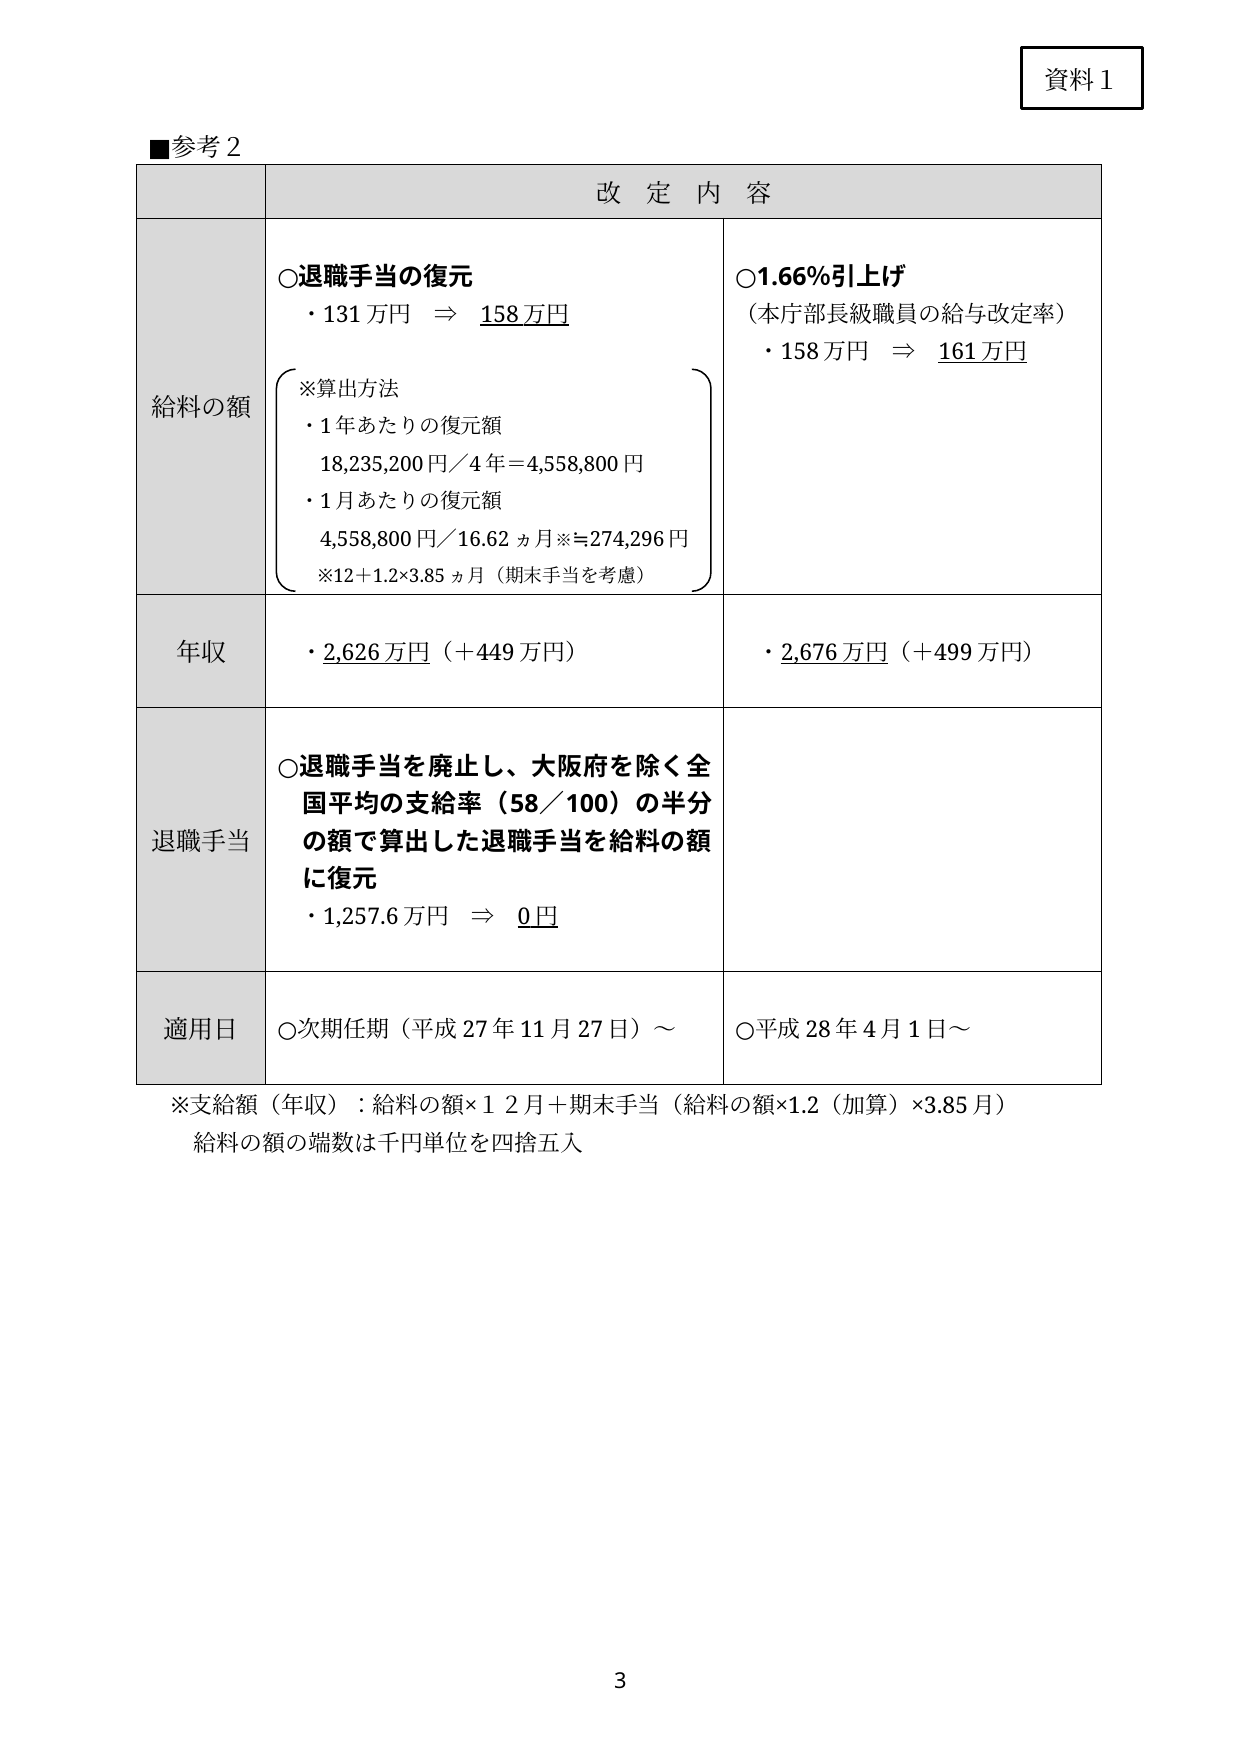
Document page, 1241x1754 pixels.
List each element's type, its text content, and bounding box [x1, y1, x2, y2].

table_cell ○1.66％引上げ （本庁部長級職員の給与改定率） ・158万円 ⇒ 161万円 [724, 219, 1101, 594]
text ※支給額（年収）：給料の額×１２月＋期末手当（給料の額×1.2（加算）×3.85月） [148, 1085, 1092, 1123]
table_cell ○平成28年4月1日～ [724, 972, 1101, 1084]
table_cell ○次期任期（平成27年11月27日）～ [266, 972, 723, 1084]
table_header [137, 165, 265, 218]
table_cell ・2,676万円（＋499万円） [724, 595, 1101, 707]
table_cell 退職手当 [137, 708, 265, 971]
table_cell ・2,626万円（＋449万円） [266, 595, 723, 707]
text 給料の額の端数は千円単位を四捨五入 [148, 1123, 1092, 1160]
table_cell ○退職手当を廃止し、大阪府を除く全国平均の支給率（58／100）の半分の額で算出した退職手当を給料の額に復元 ・1,257.6万円 ⇒ 0円 [266, 708, 723, 971]
table_header 改 定 内 容 [266, 165, 1101, 218]
table_cell ○退職手当の復元 ・131万円 ⇒ 158万円 ※算出方法 ・1年あたりの復元額 18,235,200円／4年＝4,558,800円 ・1月あたりの復元額 4,558,800円／16.62ヵ月※≒274,296円 ※12＋1.2×3.85ヵ月（期末手当を考慮） [266, 219, 723, 594]
text ■参考２ [148, 127, 1092, 164]
table_cell 年収 [137, 595, 265, 707]
table_cell [724, 708, 1101, 971]
table_cell 給料の額 [137, 219, 265, 594]
table_cell 適用日 [137, 972, 265, 1084]
